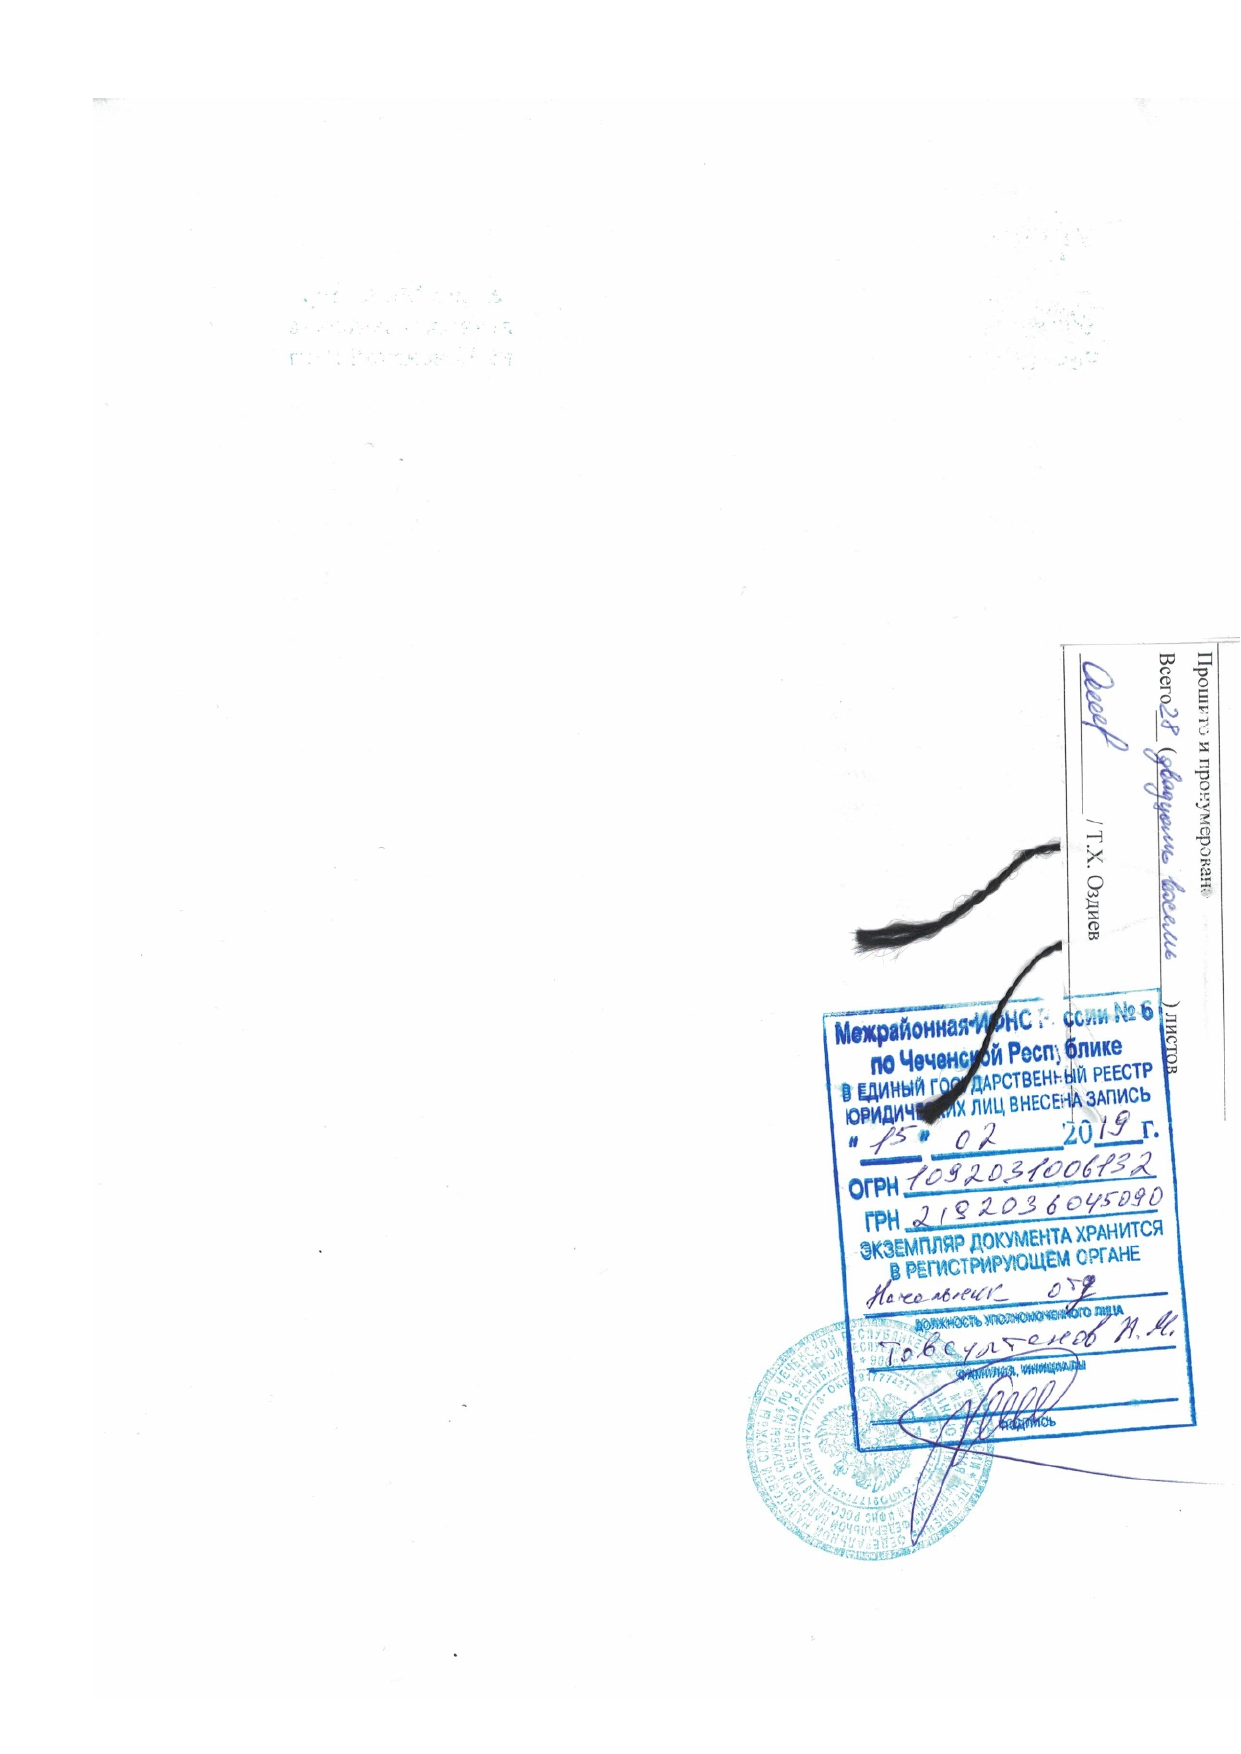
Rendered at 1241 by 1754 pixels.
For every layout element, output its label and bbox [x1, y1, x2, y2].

picture [92, 98, 1241, 1698]
